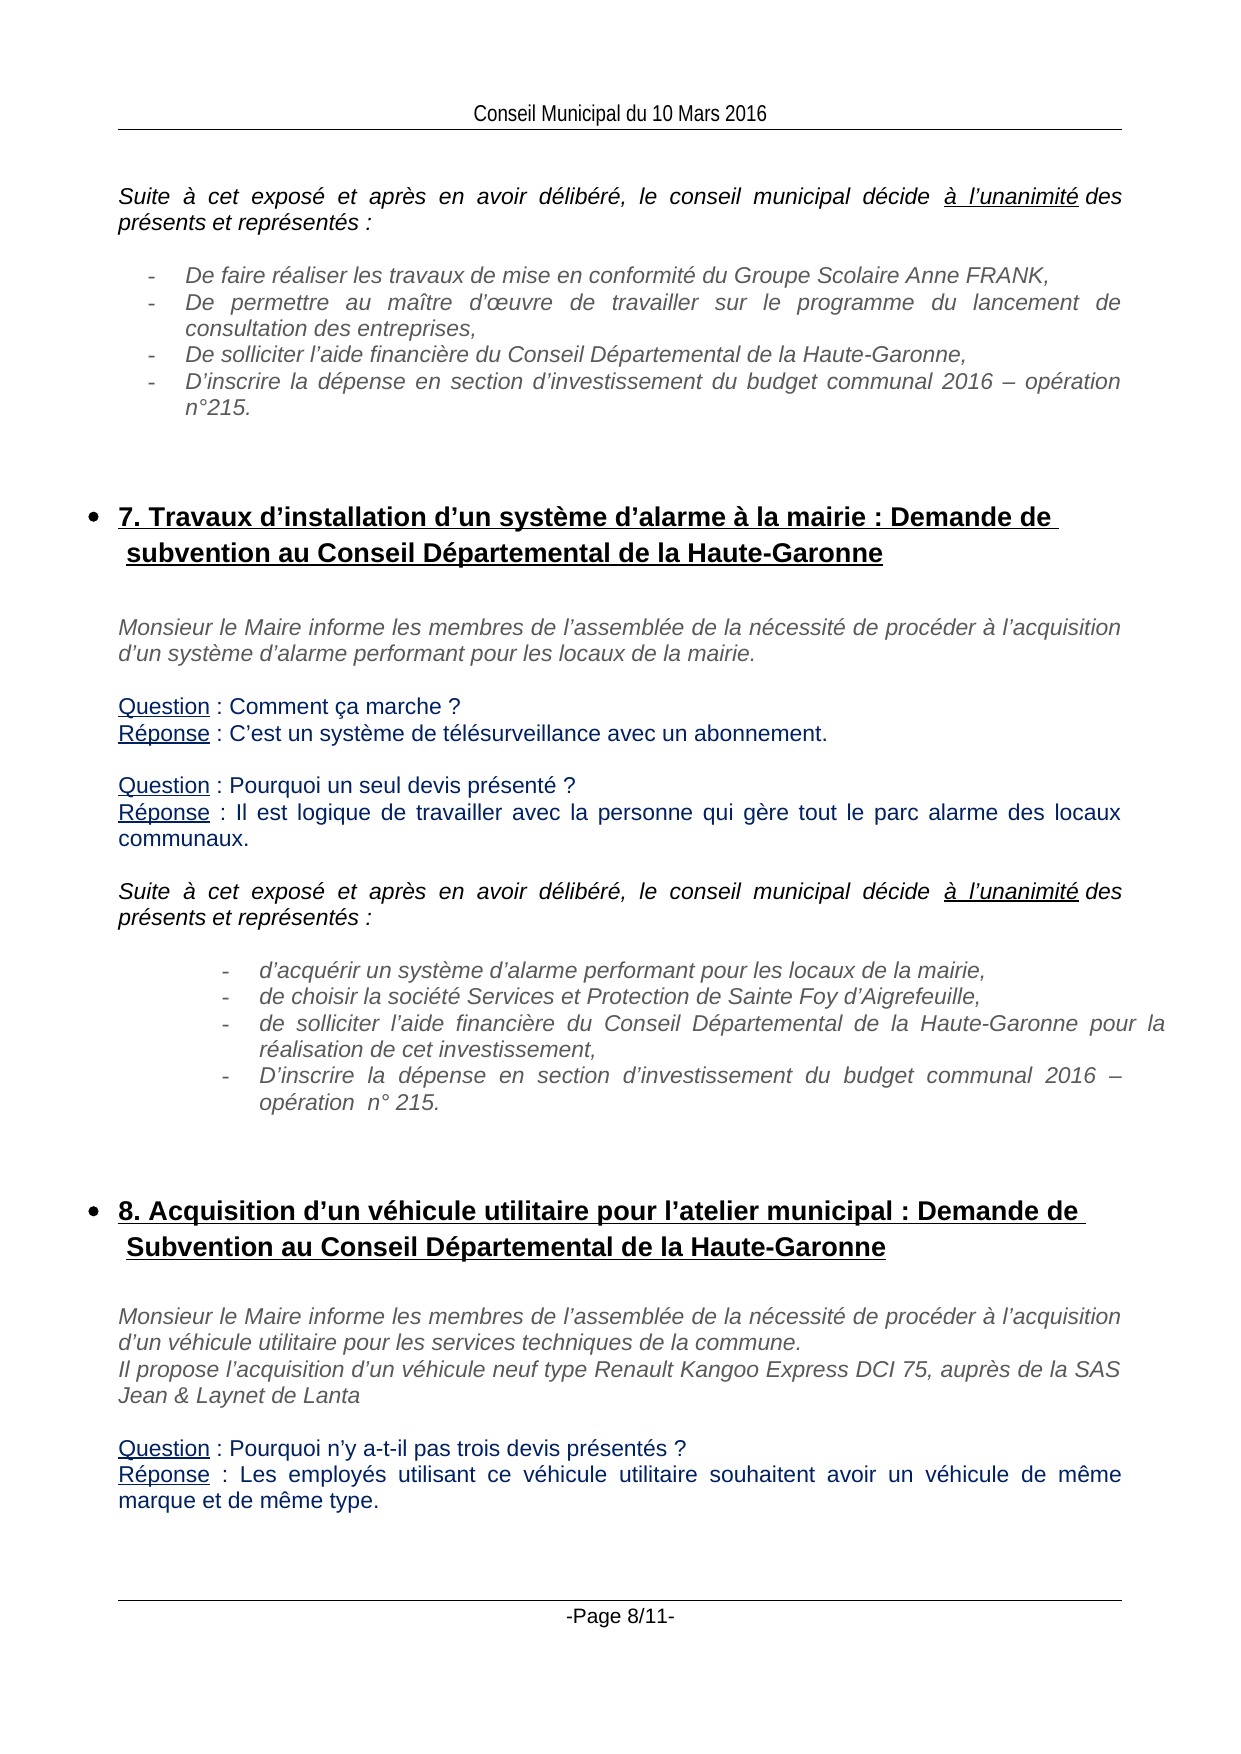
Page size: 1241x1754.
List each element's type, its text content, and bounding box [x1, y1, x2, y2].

text Suite à cet exposé et après en avoir délibéré, le conseil municipal décide à l’unanimité des présents et représentés : [118, 183, 1122, 236]
list De solliciter l’aide financière du Conseil Départemental de la Haute-Garonne, [148, 341, 1122, 368]
text Réponse : Les employés utilisant ce véhicule utilitaire souhaitent avoir un véhicule de même marque et de même type. [118, 1461, 1122, 1514]
text Monsieur le Maire informe les membres de l’assemblée de la nécessité de procéder à l’acquisition d’un système d’alarme performant pour les locaux de la mairie. [118, 614, 1122, 667]
text Monsieur le Maire informe les membres de l’assemblée de la nécessité de procéder à l’acquisition d’un véhicule utilitaire pour les services techniques de la commune. [118, 1303, 1122, 1356]
list De permettre au maître d’œuvre de travailler sur le programme du lancement de consultation des entreprises, [148, 288, 1122, 341]
list de solliciter l’aide financière du Conseil Départemental de la Haute-Garonne pour la réalisation de cet investissement, [222, 1009, 1167, 1062]
list D’inscrire la dépense en section d’investissement du budget communal 2016 – opération n° 215. [222, 1062, 1122, 1115]
text Question : Comment ça marche ? [118, 693, 1122, 719]
text Question : Pourquoi un seul devis présenté ? [118, 772, 1122, 798]
list De faire réaliser les travaux de mise en conformité du Groupe Scolaire Anne FRANK, [148, 262, 1122, 288]
list 8. Acquisition d’un véhicule utilitaire pour l’atelier municipal : Demande de Subvention au Conseil Départemental de la Haute-Garonne [89, 1195, 1122, 1263]
text Question : Pourquoi n’y a-t-il pas trois devis présentés ? [118, 1434, 1122, 1461]
text Suite à cet exposé et après en avoir délibéré, le conseil municipal décide à l’unanimité des présents et représentés : [118, 878, 1122, 930]
list D’inscrire la dépense en section d’investissement du budget communal 2016 – opération n°215. [148, 368, 1122, 421]
text Réponse : Il est logique de travailler avec la personne qui gère tout le parc alarme des locaux communaux. [118, 798, 1122, 851]
list de choisir la société Services et Protection de Sainte Foy d’Aigrefeuille, [222, 983, 1167, 1009]
list 7. Travaux d’installation d’un système d’alarme à la mairie : Demande de subvention au Conseil Départemental de la Haute-Garonne [89, 501, 1122, 568]
list d’acquérir un système d’alarme performant pour les locaux de la mairie, [222, 957, 1167, 983]
text Réponse : C’est un système de télésurveillance avec un abonnement. [118, 719, 1122, 746]
text Il propose l’acquisition d’un véhicule neuf type Renault Kangoo Express DCI 75, auprès de la SAS Jean & Laynet de Lanta [118, 1356, 1122, 1408]
